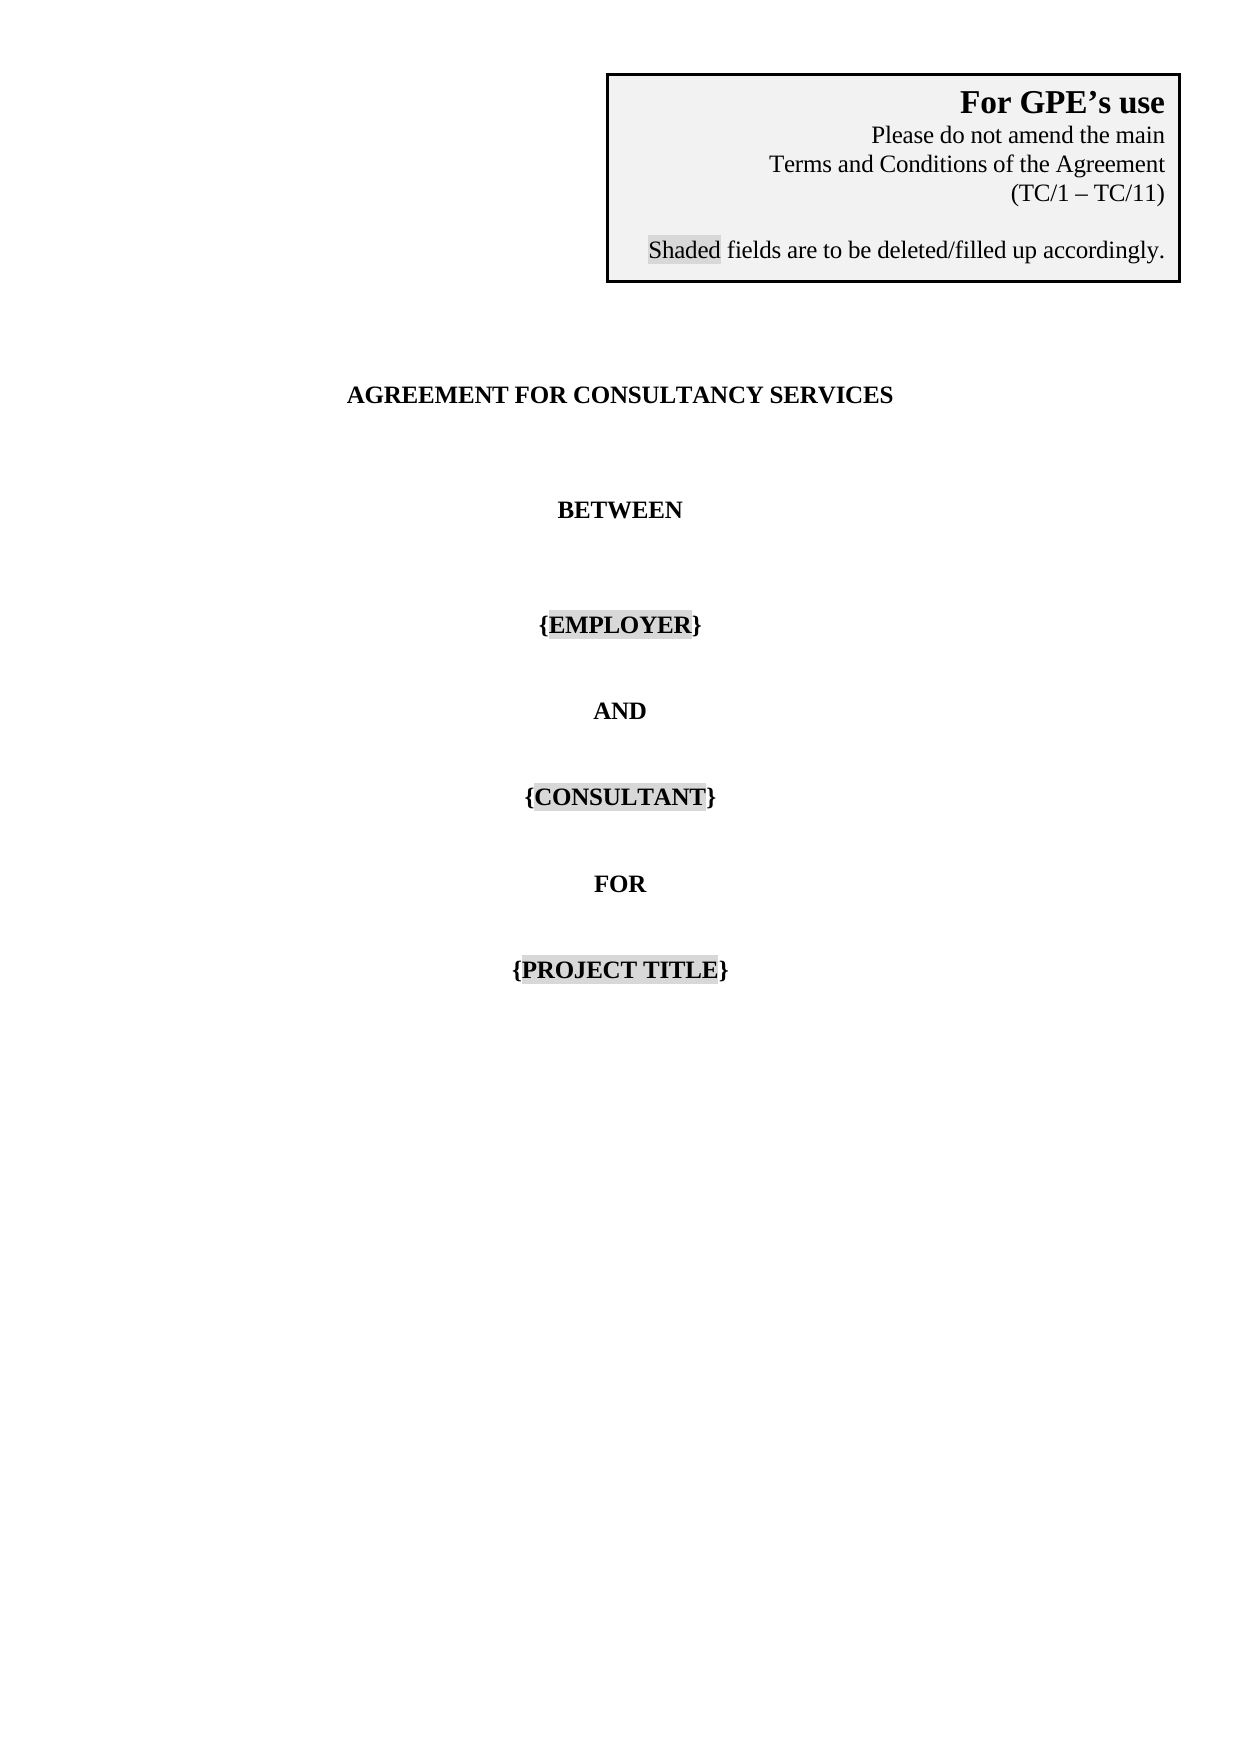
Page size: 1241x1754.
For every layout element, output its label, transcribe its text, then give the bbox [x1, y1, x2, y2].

text {PROJECT TITLE} [718, 955, 1090, 984]
text {CONSULTANT} [150, 782, 1090, 811]
text FOR [150, 869, 1090, 897]
text {PROJECT TITLE} [150, 955, 522, 984]
text {EMPLOYER} [150, 610, 549, 639]
text AND [150, 696, 1090, 725]
text {EMPLOYER} [692, 610, 1090, 639]
text AGREEMENT FOR CONSULTANCY SERVICES [150, 380, 1090, 409]
text BETWEEN [150, 495, 1090, 524]
